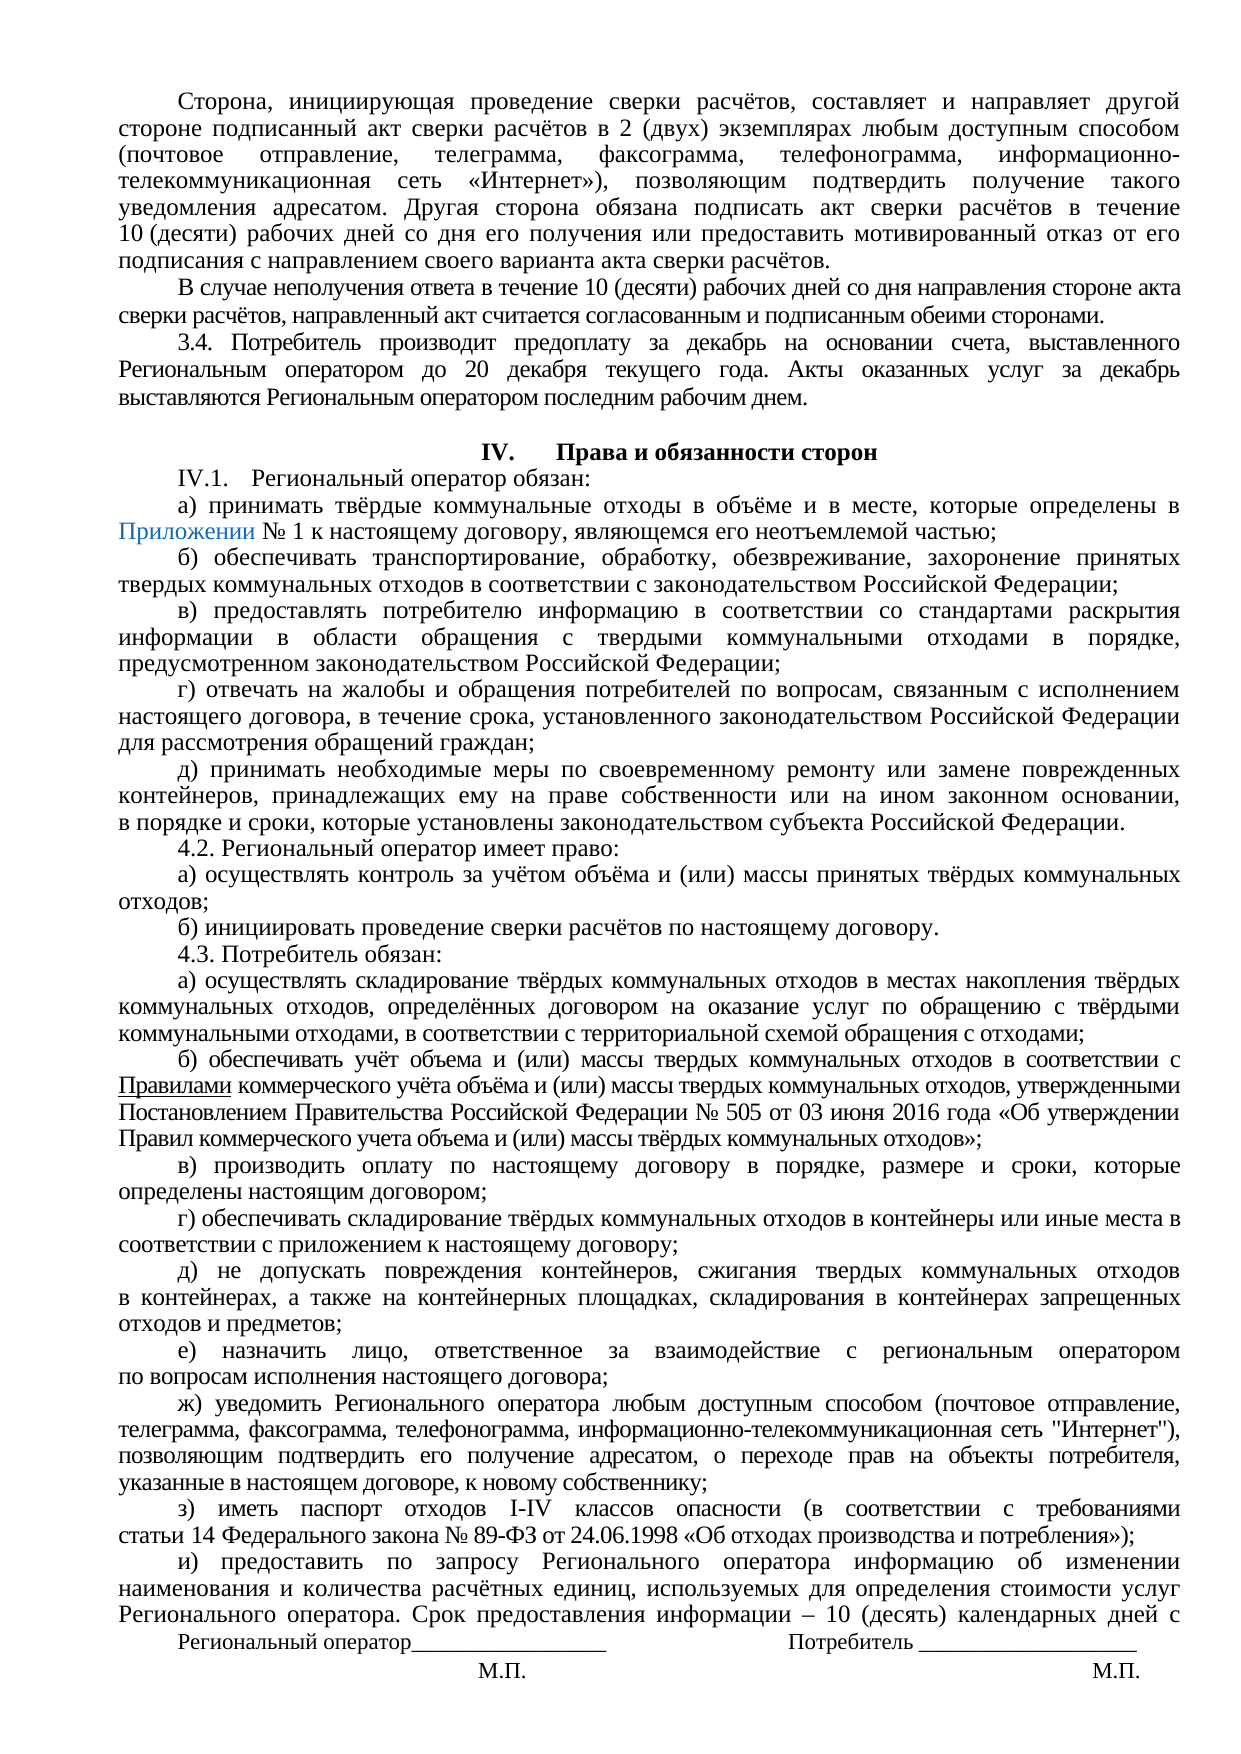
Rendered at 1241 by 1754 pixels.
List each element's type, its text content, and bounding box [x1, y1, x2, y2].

text 4.2. Региональный оператор имеет право: [118, 835, 1181, 862]
list Региональный оператор обязан: [177, 466, 1181, 492]
text г) обеспечивать складирование твёрдых коммунальных отходов в контейнеры или иные места в соответствии с приложением к настоящему договору; [118, 1205, 1181, 1258]
text б) обеспечивать учёт объема и (или) массы твердых коммунальных отходов в соответствии с Правилами коммерческого учёта объёма и (или) массы твердых коммунальных отходов, утвержденными Постановлением Правительства Российской Федерации № 505 от 03 июня 2016 года «Об утверждении Правил коммерческого учета объема и (или) массы твёрдых коммунальных отходов»; [118, 1047, 1181, 1152]
text з) иметь паспорт отходов I-IV классов опасности (в соответствии с требованиями статьи 14 Федерального закона № 89-ФЗ от 24.06.1998 «Об отходах производства и потребления»); [118, 1496, 1181, 1548]
text б) обеспечивать транспортирование, обработку, обезвреживание, захоронение принятых твердых коммунальных отходов в соответствии с законодательством Российской Федерации; [118, 545, 1181, 598]
text Сторона, инициирующая проведение сверки расчётов, составляет и направляет другой стороне подписанный акт сверки расчётов в 2 (двух) экземплярах любым доступным способом (почтовое отправление, телеграмма, факсограмма, телефонограмма, информационно-телекоммуникационная сеть «Интернет»), позволяющим подтвердить получение такого уведомления адресатом. Другая сторона обязана подписать акт сверки расчётов в течение 10 (десяти) рабочих дней со дня его получения или предоставить мотивированный отказ от его подписания с направлением своего варианта акта сверки расчётов. [118, 89, 1181, 274]
text 4.3. Потребитель обязан: [118, 941, 1181, 967]
text 3.4. Потребитель производит предоплату за декабрь на основании счета, выставленного Региональным оператором до 20 декабря текущего года. Акты оказанных услуг за декабрь выставляются Региональным оператором последним рабочим днем. [118, 328, 1181, 411]
text в) производить оплату по настоящему договору в порядке, размере и сроки, которые определены настоящим договором; [118, 1152, 1181, 1205]
text а) осуществлять контроль за учётом объёма и (или) массы принятых твёрдых коммунальных отходов; [118, 862, 1181, 914]
text а) осуществлять складирование твёрдых коммунальных отходов в местах накопления твёрдых коммунальных отходов, определённых договором на оказание услуг по обращению с твёрдыми коммунальными отходами, в соответствии с территориальной схемой обращения с отходами; [118, 967, 1181, 1047]
text ж) уведомить Регионального оператора любым доступным способом (почтовое отправление, телеграмма, факсограмма, телефонограмма, информационно-телекоммуникационная сеть "Интернет"), позволяющим подтвердить его получение адресатом, о переходе прав на объекты потребителя, указанные в настоящем договоре, к новому собственнику; [118, 1390, 1181, 1496]
text д) не допускать повреждения контейнеров, сжигания твердых коммунальных отходов в контейнерах, а также на контейнерных площадках, складирования в контейнерах запрещенных отходов и предметов; [118, 1258, 1181, 1337]
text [118, 1548, 1181, 1628]
list Права и обязанности сторон [177, 439, 1181, 466]
text в) предоставлять потребителю информацию в соответствии со стандартами раскрытия информации в области обращения с твердыми коммунальными отходами в порядке, предусмотренном законодательством Российской Федерации; [118, 598, 1181, 677]
text В случае неполучения ответа в течение 10 (десяти) рабочих дней со дня направления стороне акта сверки расчётов, направленный акт считается согласованным и подписанным обеими сторонами. [118, 274, 1181, 328]
text б) инициировать проведение сверки расчётов по настоящему договору. [118, 914, 1181, 941]
text д) принимать необходимые меры по своевременному ремонту или замене поврежденных контейнеров, принадлежащих ему на праве собственности или на ином законном основании, в порядке и сроки, которые установлены законодательством субъекта Российской Федерации. [118, 756, 1181, 835]
text а) принимать твёрдые коммунальные отходы в объёме и в месте, которые определены в Приложении № 1 к настоящему договору, являющемся его неотъемлемой частью; [118, 492, 1181, 545]
text е) назначить лицо, ответственное за взаимодействие с региональным оператором по вопросам исполнения настоящего договора; [118, 1337, 1181, 1390]
text г) отвечать на жалобы и обращения потребителей по вопросам, связанным с исполнением настоящего договора, в течение срока, установленного законодательством Российской Федерации для рассмотрения обращений граждан; [118, 677, 1181, 756]
